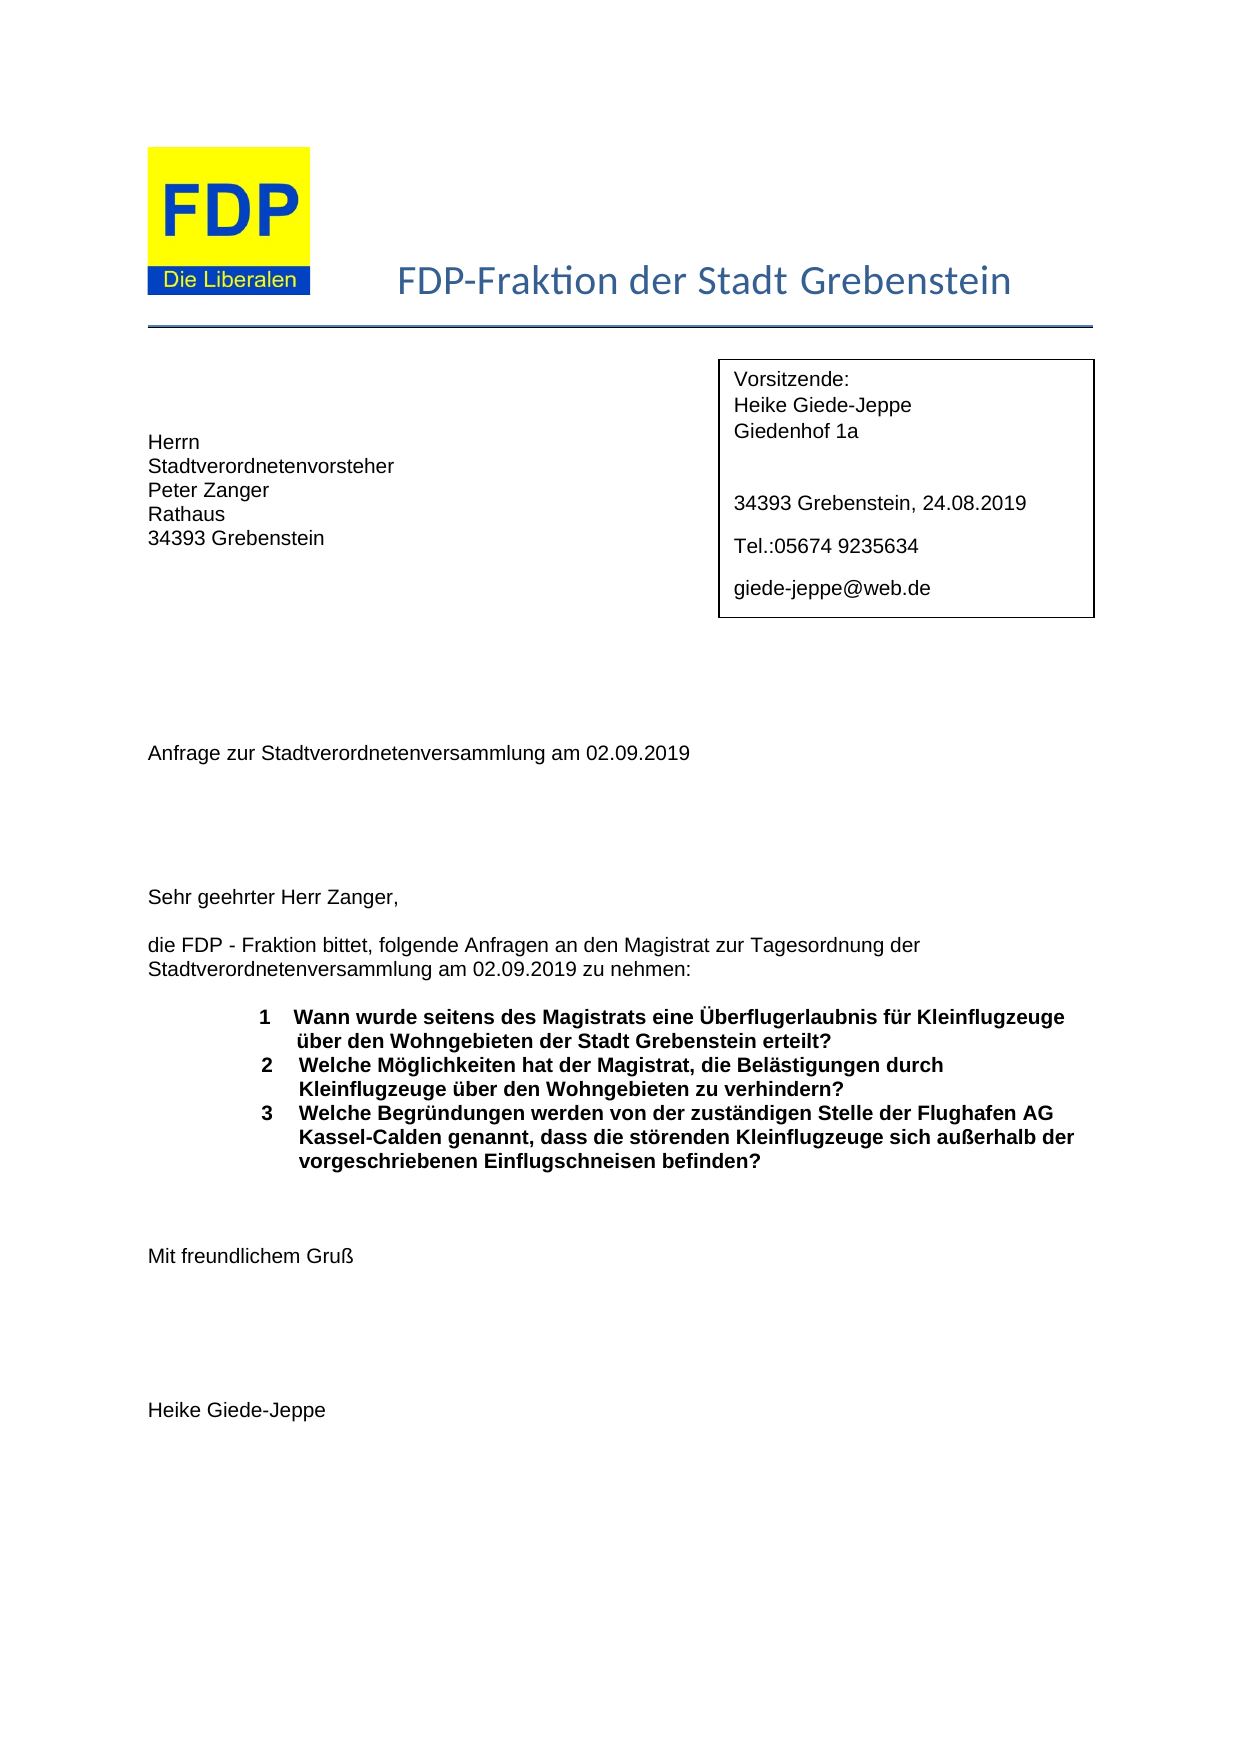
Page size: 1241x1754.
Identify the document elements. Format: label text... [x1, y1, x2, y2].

text Mit freundlichem Gruß [148, 1244, 1093, 1268]
list Welche Begründungen werden von der zuständigen Stelle der Flughafen AG Kassel-Calden genannt, dass die störenden Kleinflugzeuge sich außerhalb der vorgeschriebenen Einflugschneisen befinden? [261, 1101, 1093, 1172]
text die FDP - Fraktion bittet, folgende Anfragen an den Magistrat zur Tagesordnung der Stadtverordnetenversammlung am 02.09.2019 zu nehmen: [148, 933, 1093, 981]
text FDP-Fraktion der Stadt Grebenstein [148, 148, 1093, 325]
text Anfrage zur Stadtverordnetenversammlung am 02.09.2019 [148, 741, 1093, 765]
text 1 Wann wurde seitens des Magistrats eine Überflugerlaubnis für Kleinflugzeuge [259, 1005, 1093, 1029]
text Peter Zanger [148, 478, 718, 502]
text Heike Giede-Jeppe [148, 1398, 1093, 1422]
text Rathaus [148, 502, 718, 526]
picture [147, 147, 311, 295]
list Welche Möglichkeiten hat der Magistrat, die Belästigungen durch Kleinflugzeuge über den Wohngebieten zu verhindern? [261, 1053, 1093, 1101]
text 34393 Grebenstein [148, 526, 718, 549]
text über den Wohngebieten der Stadt Grebenstein erteilt? [221, 1029, 1093, 1053]
text Herrn [148, 430, 718, 454]
text Stadtverordnetenvorsteher [148, 454, 718, 478]
text Sehr geehrter Herr Zanger, [148, 885, 1093, 909]
